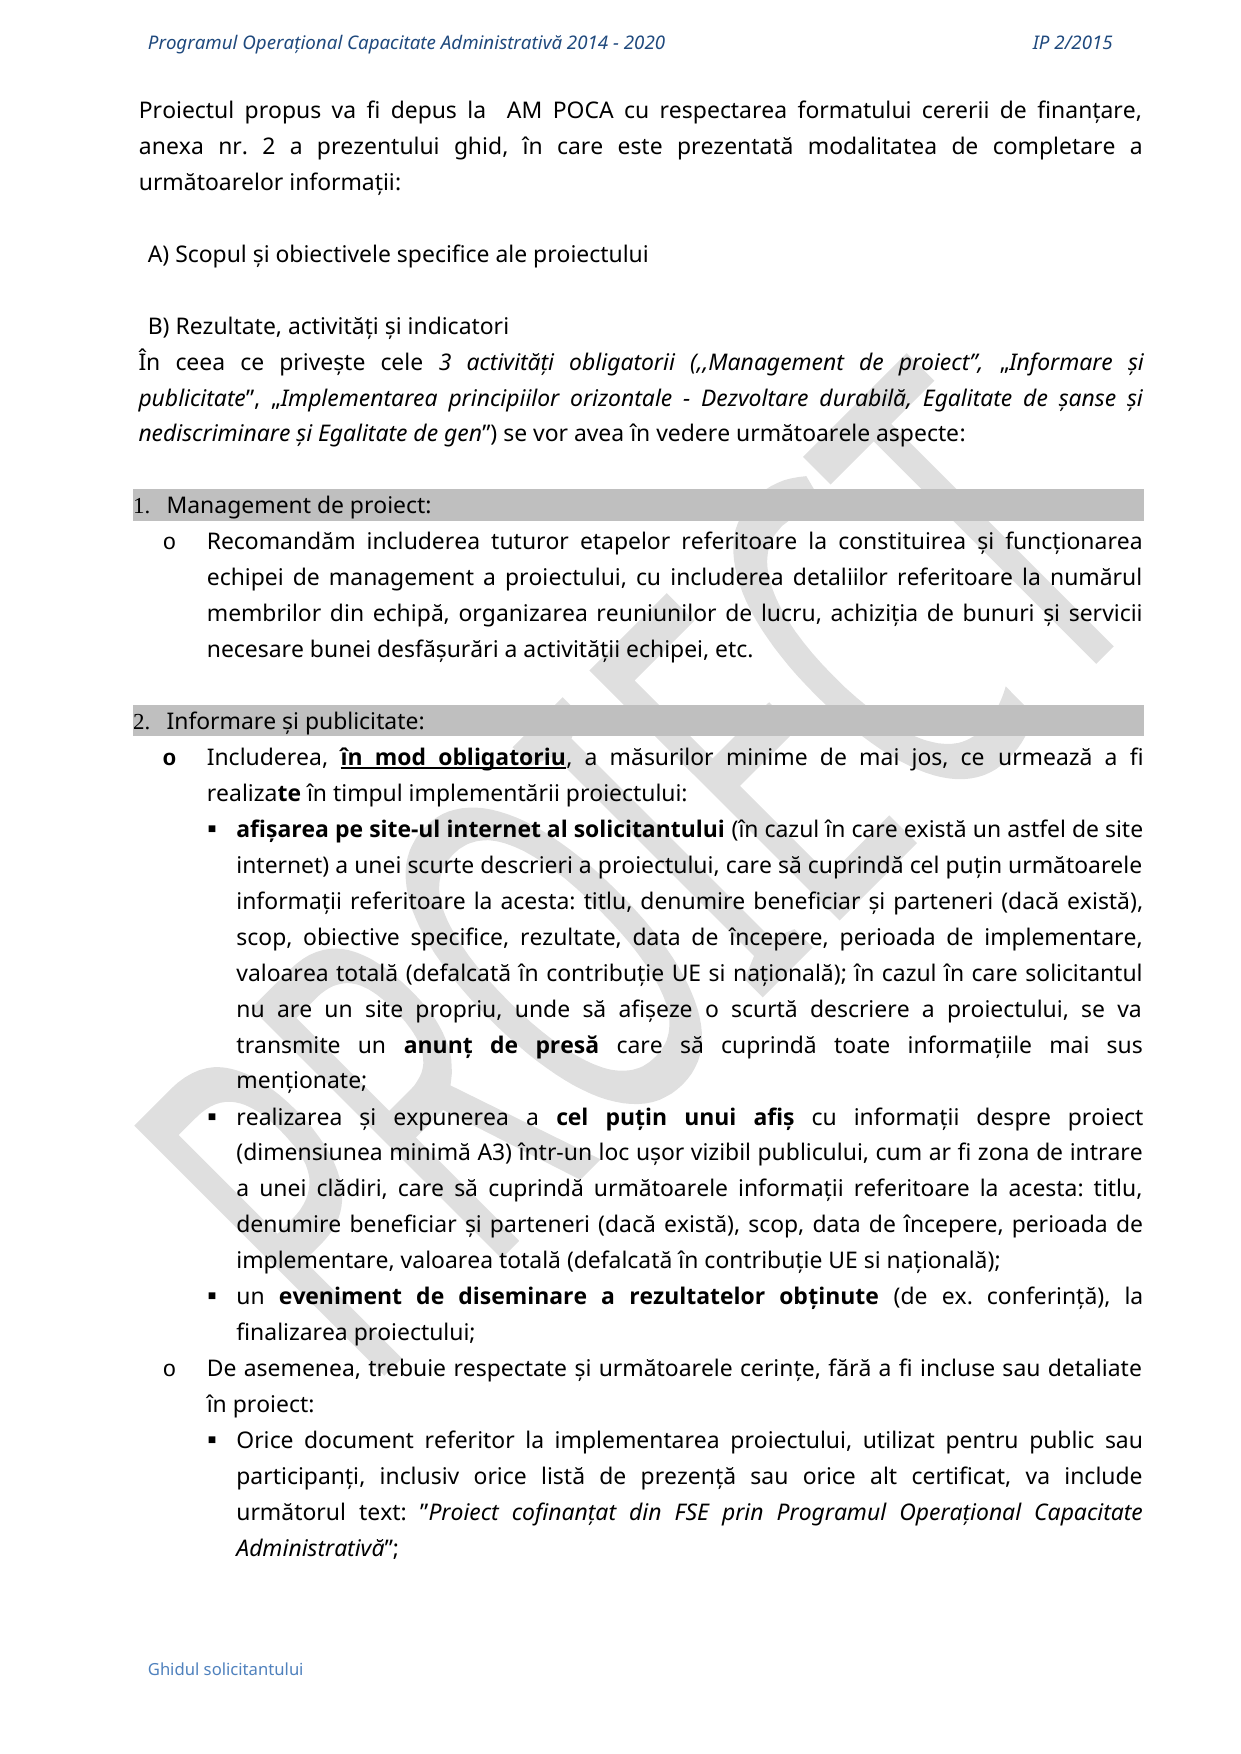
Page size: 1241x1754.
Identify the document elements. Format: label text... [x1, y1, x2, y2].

list În ceea ce privește cele 3 activități obligatorii (,,Management de proiect”, „Informare și publicitate”, „Implementarea principiilor orizontale - Dezvoltare durabilă, Egalitate de șanse și nediscriminare și Egalitate de gen”) se vor avea în vedere următoarele aspecte: [138, 346, 1144, 449]
text Proiectul propus va fi depus la AM POCA cu respectarea formatului cererii de finanțare, anexa nr. 2 a prezentului ghid, în care este prezentată modalitatea de completare a următoarelor informații: [139, 94, 1144, 197]
list realizarea și expunerea a cel puțin unui afiș cu informații despre proiect (dimensiunea minimă A3) într-un loc ușor vizibil publicului, cum ar fi zona de intrare a unei clădiri, care să cuprindă următoarele informații referitoare la acesta: titlu, denumire beneficiar și parteneri (dacă există), scop, data de începere, perioada de implementare, valoarea totală (defalcată în contribuție UE si națională); [207, 1100, 1144, 1275]
list Informare și publicitate: [133, 705, 1144, 736]
list Management de proiect: [133, 489, 1144, 521]
list un eveniment de diseminare a rezultatelor obținute (de ex. conferință), la finalizarea proiectului; [207, 1280, 1144, 1347]
list Orice document referitor la implementarea proiectului, utilizat pentru public sau participanți, inclusiv orice listă de prezență sau orice alt certificat, va include următorul text: ”Proiect cofinanțat din FSE prin Programul Operațional Capacitate Administrativă”; [207, 1424, 1144, 1563]
list Recomandăm includerea tuturor etapelor referitoare la constituirea și funcționarea echipei de management a proiectului, cu includerea detaliilor referitoare la numărul membrilor din echipă, organizarea reuniunilor de lucru, achiziția de bunuri și servicii necesare bunei desfășurări a activității echipei, etc. [162, 525, 1144, 664]
list De asemenea, trebuie respectate și următoarele cerințe, fără a fi incluse sau detaliate în proiect: [162, 1352, 1144, 1419]
list Includerea, în mod obligatoriu, a măsurilor minime de mai jos, ce urmează a fi realizate în timpul implementării proiectului: [162, 741, 1144, 808]
text A) Scopul și obiectivele specifice ale proiectului [148, 238, 1144, 269]
list afișarea pe site-ul internet al solicitantului (în cazul în care există un astfel de site internet) a unei scurte descrieri a proiectului, care să cuprindă cel puțin următoarele informații referitoare la acesta: titlu, denumire beneficiar și parteneri (dacă există), scop, obiective specifice, rezultate, data de începere, perioada de implementare, valoarea totală (defalcată în contribuție UE si națională); în cazul în care solicitantul nu are un site propriu, unde să afișeze o scurtă descriere a proiectului, se va transmite un anunț de presă care să cuprindă toate informațiile mai sus menționate; [207, 813, 1144, 1096]
text B) Rezultate, activități și indicatori [148, 309, 1144, 341]
